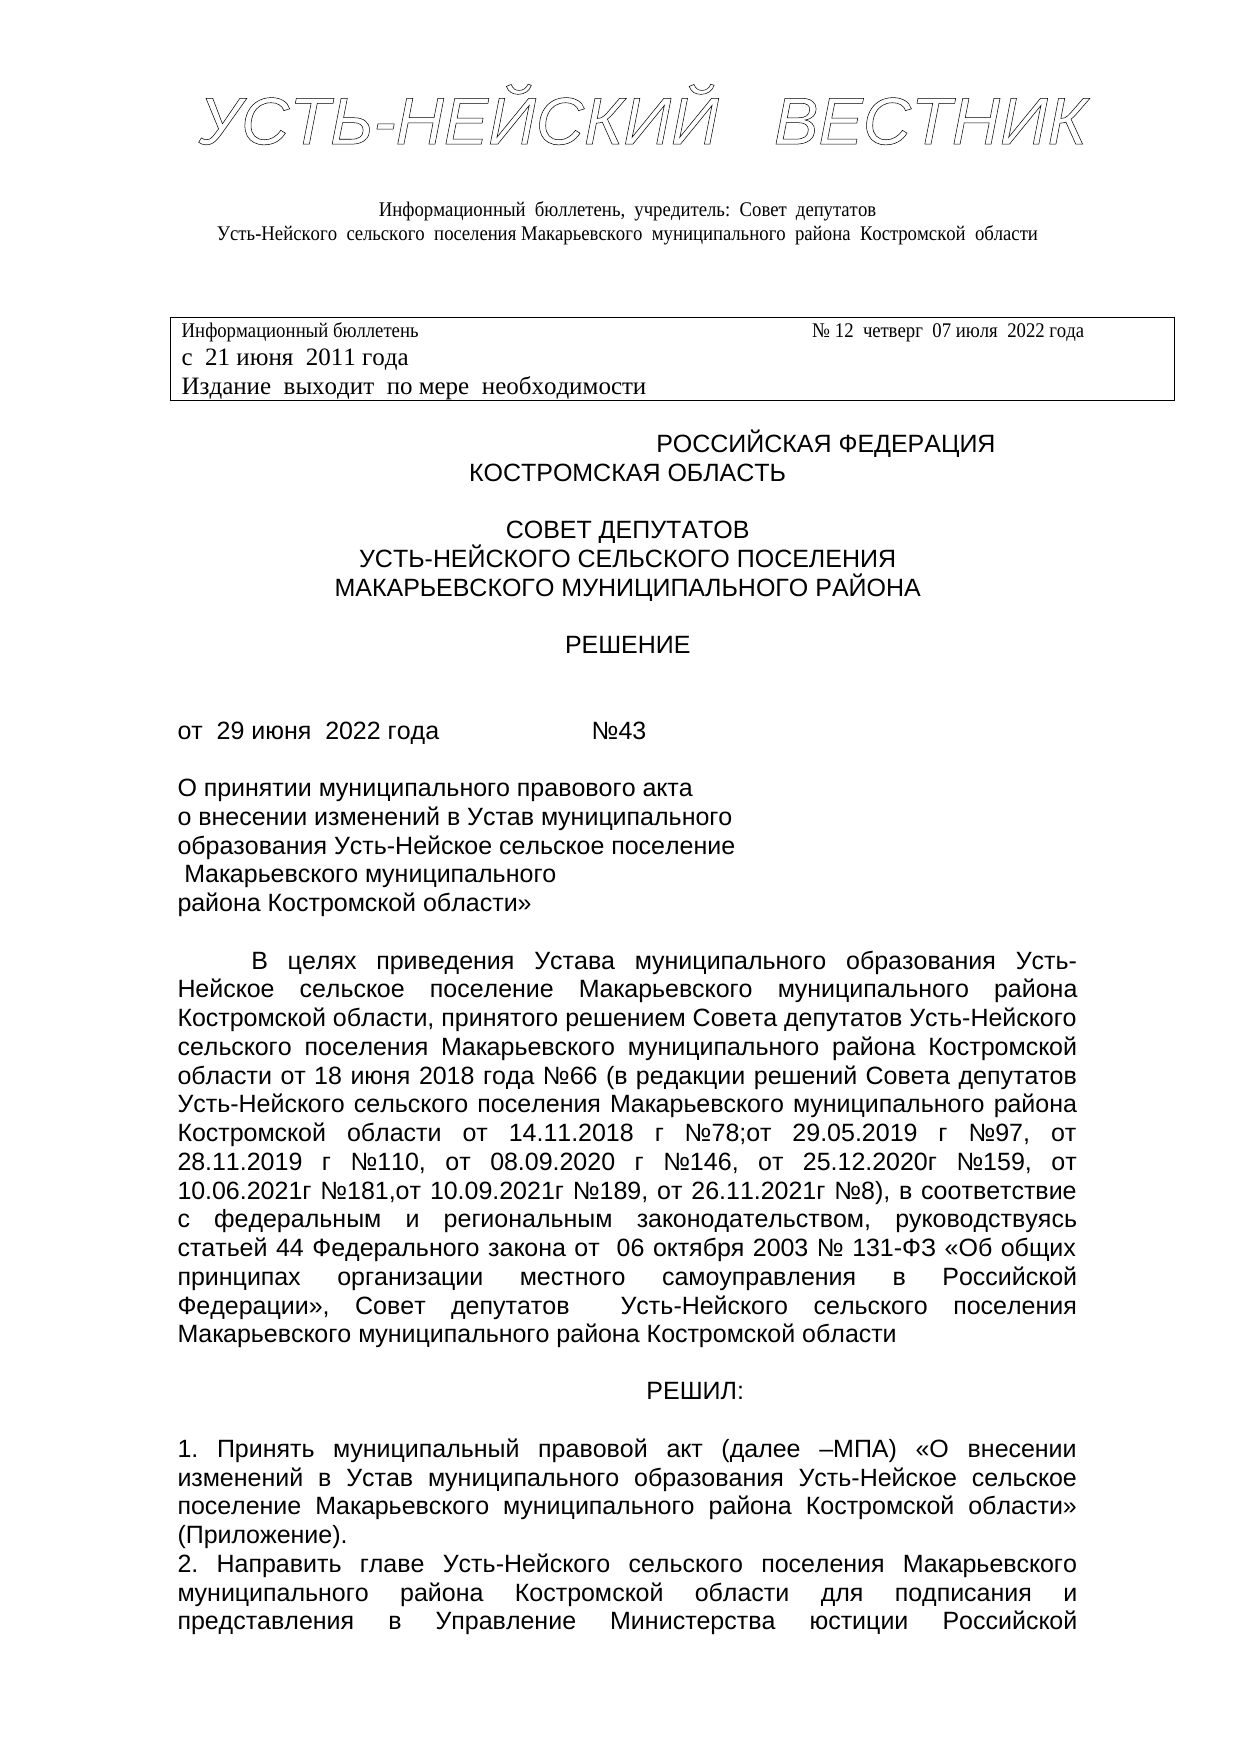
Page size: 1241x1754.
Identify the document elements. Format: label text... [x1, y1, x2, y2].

text РЕШИЛ: [177, 1376, 1078, 1405]
text СОВЕТ ДЕПУТАТОВ [177, 515, 1078, 544]
text от 29 июня 2022 года №43 [177, 716, 1078, 744]
table_header Информационный бюллетень № 12 четверг 07 июля 2022 года с 21 июня 2011 года Издание выходит по мере необходимости [171, 318, 1174, 400]
text Макарьевского муниципального [177, 859, 1078, 888]
text о внесении изменений в Устав муниципального [177, 802, 1078, 831]
text образования Усть-Нейское сельское поселение [177, 831, 1078, 859]
text О принятии муниципального правового акта [177, 773, 1078, 802]
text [177, 1549, 1078, 1635]
text КОСТРОМСКАЯ ОБЛАСТЬ [177, 458, 1078, 486]
text РЕШЕНИЕ [177, 630, 1078, 659]
text 1. Принять муниципальный правовой акт (далее –МПА) «О внесении изменений в Устав муниципального образования Усть-Нейское сельское поселение Макарьевского муниципального района Костромской области» (Приложение). [177, 1434, 1078, 1549]
text района Костромской области» [177, 888, 1078, 917]
text УСТЬ-НЕЙСКОГО СЕЛЬСКОГО ПОСЕЛЕНИЯ [177, 544, 1078, 573]
text Информационный бюллетень, учредитель: Совет депутатов [177, 197, 1078, 221]
text МАКАРЬЕВСКОГО МУНИЦИПАЛЬНОГО РАЙОНА [177, 573, 1078, 601]
text РОССИЙСКАЯ ФЕДЕРАЦИЯ [177, 429, 1078, 458]
text Усть-Нейского сельского поселения Макарьевского муниципального района Костромской области [177, 221, 1078, 245]
text В целях приведения Устава муниципального образования Усть-Нейское сельское поселение Макарьевского муниципального района Костромской области, принятого решением Совета депутатов Усть-Нейского сельского поселения Макарьевского муниципального района Костромской области от 18 июня 2018 года №66 (в редакции решений Совета депутатов Усть-Нейского сельского поселения Макарьевского муниципального района Костромской области от 14.11.2018 г №78;от 29.05.2019 г №97, от 28.11.2019 г №110, от 08.09.2020 г №146, от 25.12.2020г №159, от 10.06.2021г №181,от 10.09.2021г №189, от 26.11.2021г №8), в соответствие с федеральным и региональным законодательством, руководствуясь статьей 44 Федерального закона от 06 октября 2003 № 131-ФЗ «Об общих принципах организации местного самоуправления в Российской Федерации», Совет депутатов Усть-Нейского сельского поселения Макарьевского муниципального района Костромской области [177, 946, 1078, 1348]
